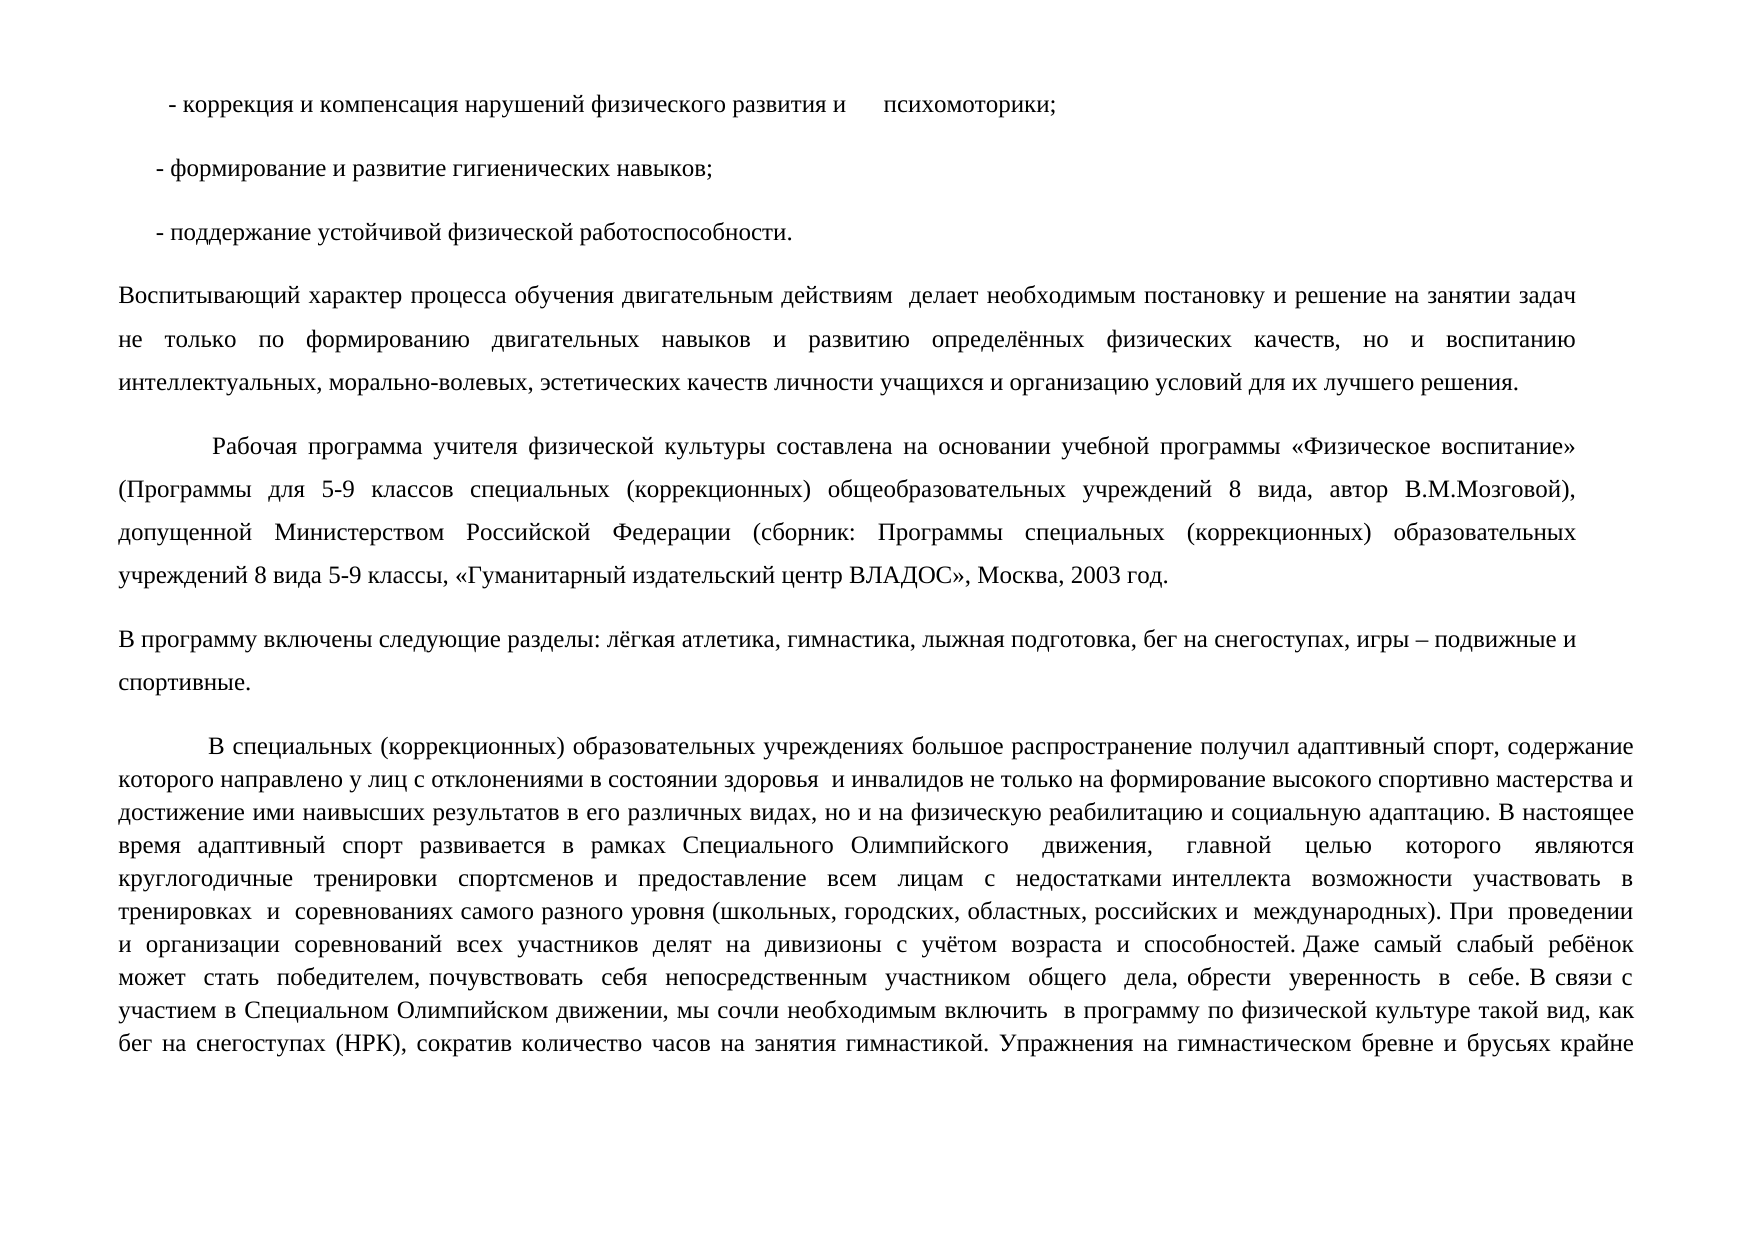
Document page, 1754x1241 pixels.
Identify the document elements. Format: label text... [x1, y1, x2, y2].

text Воспитывающий характер процесса обучения двигательным действиям делает необходимым постановку и решение на занятии задач не только по формированию двигательных навыков и развитию определённых физических качеств, но и воспитанию интеллектуальных, морально-волевых, эстетических качеств личности учащихся и организацию условий для их лучшего решения. [118, 281, 1577, 396]
text Рабочая программа учителя физической культуры составлена на основании учебной программы «Физическое воспитание» (Программы для 5-9 классов специальных (коррекционных) общеобразовательных учреждений 8 вида, автор В.М.Мозговой), допущенной Министерством Российской Федерации (сборник: Программы специальных (коррекционных) образовательных учреждений 8 вида 5-9 классы, «Гуманитарный издательский центр ВЛАДОС», Москва, 2003 год. [118, 431, 1577, 589]
text В программу включены следующие разделы: лёгкая атлетика, гимнастика, лыжная подготовка, бег на снегоступах, игры – подвижные и спортивные. [118, 624, 1577, 696]
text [118, 731, 1636, 1057]
text - формирование и развитие гигиенических навыков; [156, 153, 1577, 181]
text - поддержание устойчивой физической работоспособности. [156, 217, 1577, 245]
text - коррекция и компенсация нарушений физического развития и психомоторики; [156, 89, 1577, 117]
